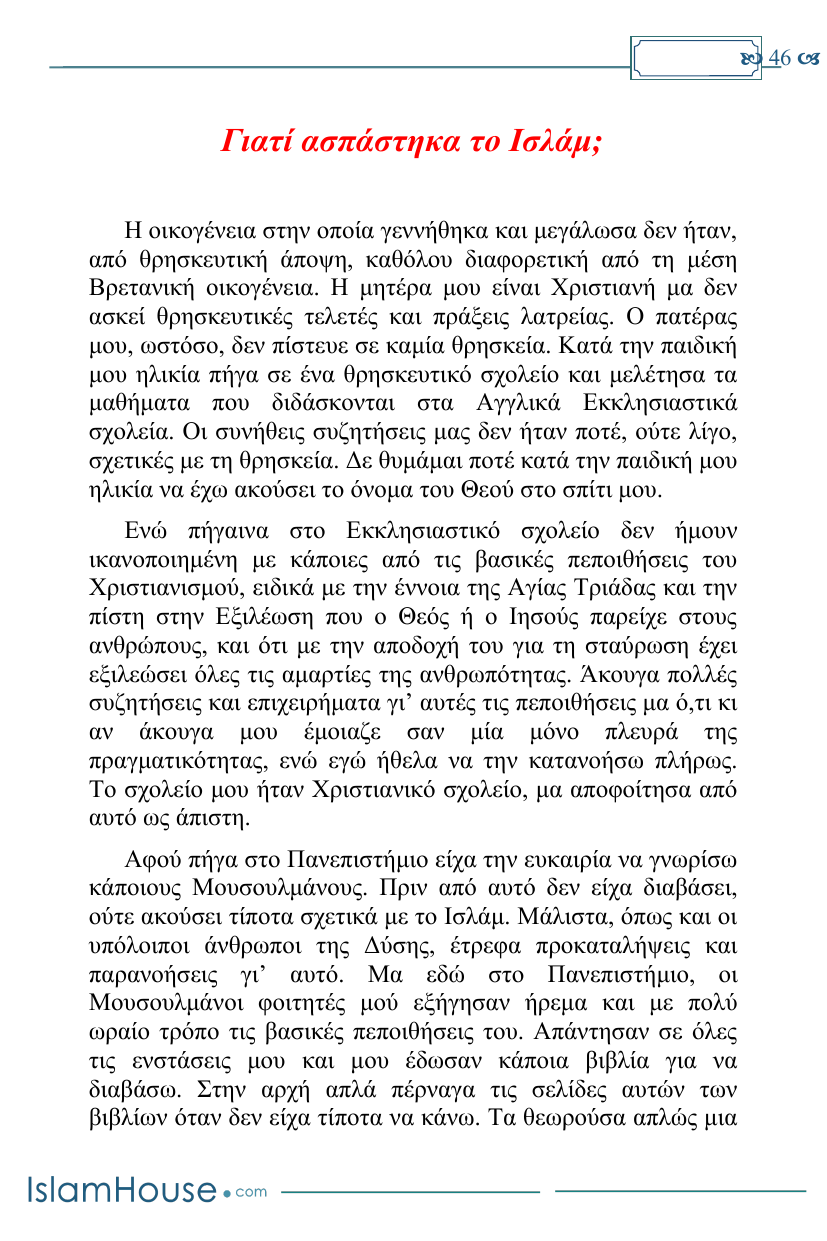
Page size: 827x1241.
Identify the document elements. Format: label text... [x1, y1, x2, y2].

text Γιατί ασπάστηκα το Ισλάμ; [89, 120, 738, 158]
picture [548, 1170, 807, 1208]
text Η οικογένεια στην οποία γεννήθηκα και μεγάλωσα δεν ήταν, από θρησκευτική άποψη, καθόλου διαφορετική από τη μέση Βρετανική οικογένεια. Η μητέρα μου είναι Χριστιανή μα δεν ασκεί θρησκευτικές τελετές και πράξεις λατρείας. Ο πατέρας μου, ωστόσο, δεν πίστευε σε καμία θρησκεία. Κατά την παιδική μου ηλικία πήγα σε ένα θρησκευτικό σχολείο και μελέτησα τα μαθήματα που διδάσκονται στα Αγγλικά Εκκλησιαστικά σχολεία. Οι συνήθεις συζητήσεις μας δεν ήταν ποτέ, ούτε λίγο, σχετικές με τη θρησκεία. Δε θυμάμαι ποτέ κατά την παιδική μου ηλικία να έχω ακούσει το όνομα του Θεού στο σπίτι μου. [89, 215, 738, 502]
text Ενώ πήγαινα στο Εκκλησιαστικό σχολείο δεν ήμουν ικανοποιημένη με κάποιες από τις βασικές πεποιθήσεις του Χριστιανισμού, ειδικά με την έννοια της Αγίας Τριάδας και την πίστη στην Εξιλέωση που ο Θεός ή ο Ιησούς παρείχε στους ανθρώπους, και ότι με την αποδοχή του για τη σταύρωση έχει εξιλεώσει όλες τις αμαρτίες της ανθρωπότητας. Άκουγα πολλές συζητήσεις και επιχειρήματα γι’ αυτές τις πεποιθήσεις μα ό,τι κι αν άκουγα μου έμοιαζε σαν μία μόνο πλευρά της πραγματικότητας, ενώ εγώ ήθελα να την κατανοήσω πλήρως. Το σχολείο μου ήταν Χριστιανικό σχολείο, μα αποφοίτησα από αυτό ως άπιστη. [89, 515, 738, 831]
picture [20, 1171, 541, 1209]
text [89, 844, 738, 1131]
